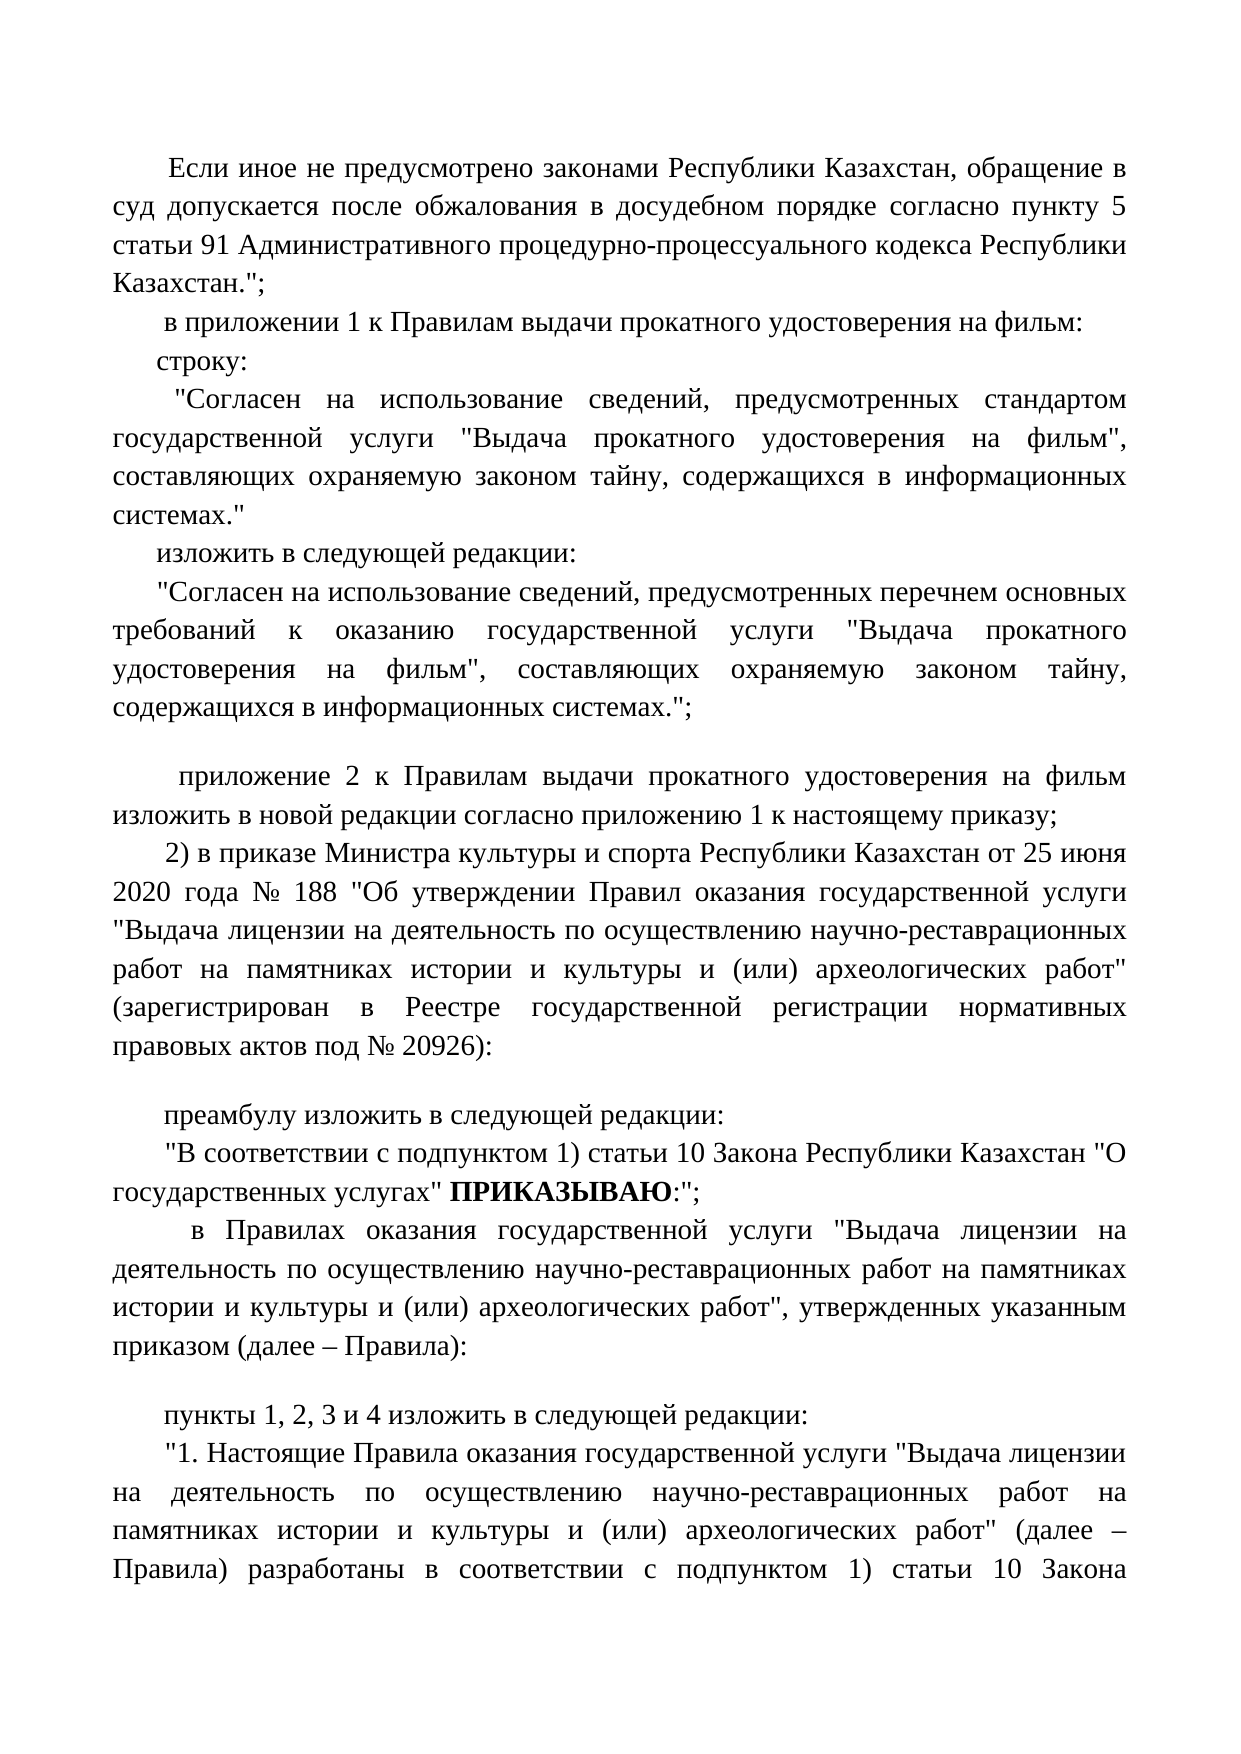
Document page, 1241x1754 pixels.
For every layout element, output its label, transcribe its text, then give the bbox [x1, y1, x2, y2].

text Если иное не предусмотрено законами Республики Казахстан, обращение в суд допускается после обжалования в досудебном порядке согласно пункту 5 статьи 91 Административного процедурно-процессуального кодекса Республики Казахстан."; [112, 150, 1128, 299]
text 2) в приказе Министра культуры и спорта Республики Казахстан от 25 июня 2020 года № 188 "Об утверждении Правил оказания государственной услуги "Выдача лицензии на деятельность по осуществлению научно-реставрационных работ на памятниках истории и культуры и (или) археологических работ" (зарегистрирован в Реестре государственной регистрации нормативных правовых актов под № 20926): [112, 835, 1128, 1062]
text в Правилах оказания государственной услуги "Выдача лицензии на деятельность по осуществлению научно-реставрационных работ на памятниках истории и культуры и (или) археологических работ", утвержденных указанным приказом (далее – Правила): [112, 1212, 1128, 1362]
text преамбулу изложить в следующей редакции: [112, 1097, 1128, 1130]
text в приложении 1 к Правилам выдачи прокатного удостоверения на фильм: [112, 304, 1128, 338]
text изложить в следующей редакции: [112, 535, 1128, 569]
text приложение 2 к Правилам выдачи прокатного удостоверения на фильм изложить в новой редакции согласно приложению 1 к настоящему приказу; [112, 758, 1128, 830]
text строку: [112, 343, 1128, 376]
text "Согласен на использование сведений, предусмотренных стандартом государственной услуги "Выдача прокатного удостоверения на фильм", составляющих охраняемую законом тайну, содержащихся в информационных системах." [112, 381, 1128, 530]
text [112, 1435, 1128, 1584]
text "Согласен на использование сведений, предусмотренных перечнем основных требований к оказанию государственной услуги "Выдача прокатного удостоверения на фильм", составляющих охраняемую законом тайну, содержащихся в информационных системах."; [112, 574, 1128, 723]
text пункты 1, 2, 3 и 4 изложить в следующей редакции: [112, 1397, 1128, 1430]
text "В соответствии с подпунктом 1) статьи 10 Закона Республики Казахстан "О государственных услугах" ПРИКАЗЫВАЮ:"; [112, 1135, 1128, 1207]
